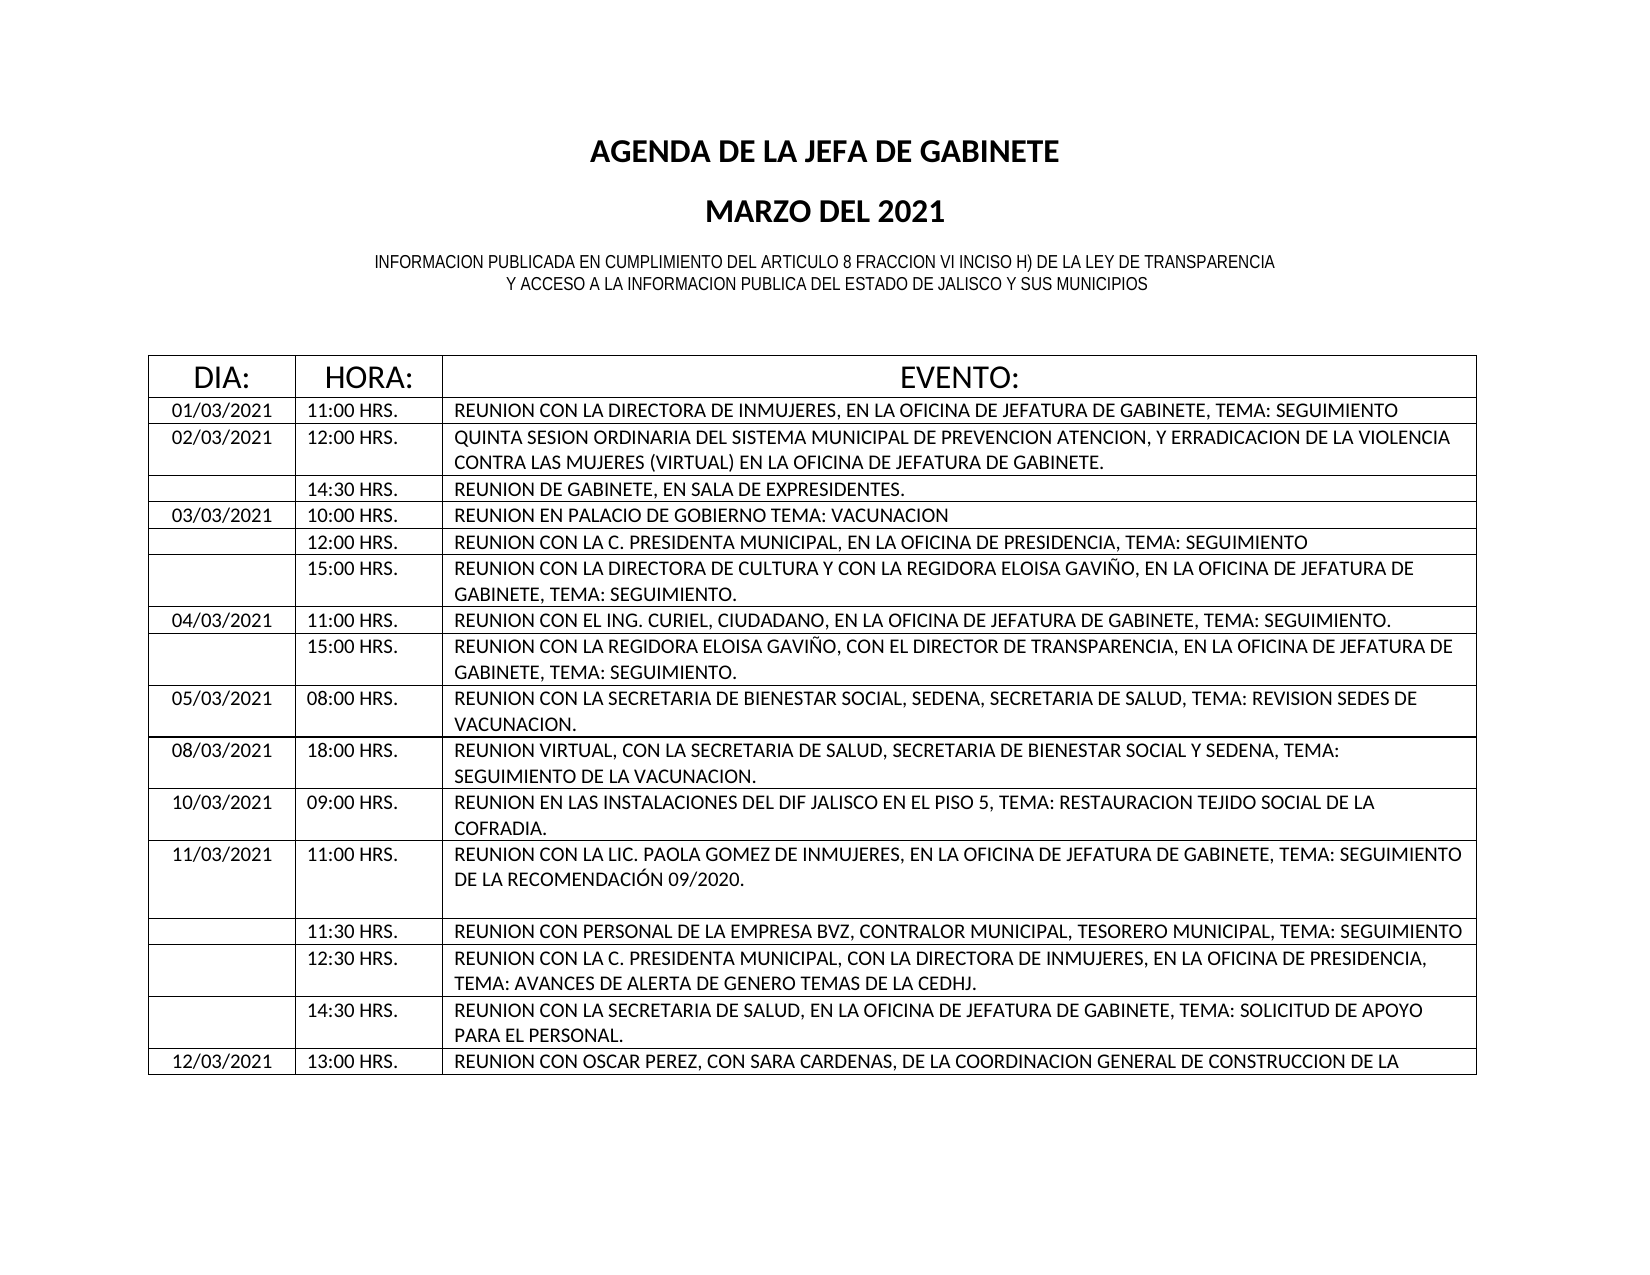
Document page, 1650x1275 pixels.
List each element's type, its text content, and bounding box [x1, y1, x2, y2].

table_cell REUNION CON LA LIC. PAOLA GOMEZ DE INMUJERES, EN LA OFICINA DE JEFATURA DE GABINETE, TEMA: SEGUIMIENTO DE LA RECOMENDACIÓN 09/2020. [443, 841, 1476, 917]
table_cell 11:30 HRS. [296, 919, 442, 944]
table_cell 12/03/2021 [149, 1049, 295, 1074]
table_cell 05/03/2021 [149, 686, 295, 736]
table_cell 01/03/2021 [149, 398, 295, 423]
table_cell 11/03/2021 [149, 841, 295, 917]
table_cell REUNION VIRTUAL, CON LA SECRETARIA DE SALUD, SECRETARIA DE BIENESTAR SOCIAL Y SEDENA, TEMA: SEGUIMIENTO DE LA VACUNACION. [443, 738, 1476, 788]
table_cell 15:00 HRS. [296, 555, 442, 606]
table_cell [149, 634, 295, 684]
table_cell QUINTA SESION ORDINARIA DEL SISTEMA MUNICIPAL DE PREVENCION ATENCION, Y ERRADICACION DE LA VIOLENCIA CONTRA LAS MUJERES (VIRTUAL) EN LA OFICINA DE JEFATURA DE GABINETE. [443, 424, 1476, 475]
table_cell 13:00 HRS. [296, 1049, 442, 1074]
table_cell 12:30 HRS. [296, 945, 442, 996]
table_cell 10/03/2021 [149, 789, 295, 840]
table_cell 11:00 HRS. [296, 841, 442, 917]
table_header EVENTO: [443, 356, 1476, 397]
table_cell [149, 529, 295, 554]
table_cell [149, 555, 295, 606]
table_cell 02/03/2021 [149, 424, 295, 475]
table_cell 11:00 HRS. [296, 398, 442, 423]
table_cell 12:00 HRS. [296, 529, 442, 554]
text Y ACCESO A LA INFORMACION PUBLICA DEL ESTADO DE JALISCO Y SUS MUNICIPIOS [148, 273, 1502, 294]
table_cell 12:00 HRS. [296, 424, 442, 475]
table_cell 04/03/2021 [149, 607, 295, 633]
table_cell [149, 919, 295, 944]
table_cell [149, 945, 295, 996]
text AGENDA DE LA JEFA DE GABINETE [148, 130, 1502, 171]
table_cell 08:00 HRS. [296, 686, 442, 736]
table_header DIA: [149, 356, 295, 397]
table_cell 18:00 HRS. [296, 738, 442, 788]
table_cell 14:30 HRS. [296, 997, 442, 1048]
table_cell 11:00 HRS. [296, 607, 442, 633]
table_cell [149, 997, 295, 1048]
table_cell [443, 1049, 1476, 1074]
table_cell REUNION CON LA C. PRESIDENTA MUNICIPAL, EN LA OFICINA DE PRESIDENCIA, TEMA: SEGUIMIENTO [443, 529, 1476, 554]
table_cell REUNION DE GABINETE, EN SALA DE EXPRESIDENTES. [443, 476, 1476, 501]
table_cell 08/03/2021 [149, 738, 295, 788]
table_cell REUNION CON LA DIRECTORA DE INMUJERES, EN LA OFICINA DE JEFATURA DE GABINETE, TEMA: SEGUIMIENTO [443, 398, 1476, 423]
table_header HORA: [296, 356, 442, 397]
table_cell 09:00 HRS. [296, 789, 442, 840]
table_cell [149, 476, 295, 501]
table_cell REUNION CON LA SECRETARIA DE BIENESTAR SOCIAL, SEDENA, SECRETARIA DE SALUD, TEMA: REVISION SEDES DE VACUNACION. [443, 686, 1476, 736]
text MARZO DEL 2021 [148, 191, 1502, 231]
table_cell 15:00 HRS. [296, 634, 442, 684]
table_cell 03/03/2021 [149, 502, 295, 528]
table_cell REUNION CON LA SECRETARIA DE SALUD, EN LA OFICINA DE JEFATURA DE GABINETE, TEMA: SOLICITUD DE APOYO PARA EL PERSONAL. [443, 997, 1476, 1048]
table_cell REUNION CON LA REGIDORA ELOISA GAVIÑO, CON EL DIRECTOR DE TRANSPARENCIA, EN LA OFICINA DE JEFATURA DE GABINETE, TEMA: SEGUIMIENTO. [443, 634, 1476, 684]
table_cell REUNION CON LA DIRECTORA DE CULTURA Y CON LA REGIDORA ELOISA GAVIÑO, EN LA OFICINA DE JEFATURA DE GABINETE, TEMA: SEGUIMIENTO. [443, 555, 1476, 606]
table_cell REUNION EN PALACIO DE GOBIERNO TEMA: VACUNACION [443, 502, 1476, 528]
table_cell 10:00 HRS. [296, 502, 442, 528]
table_cell REUNION CON LA C. PRESIDENTA MUNICIPAL, CON LA DIRECTORA DE INMUJERES, EN LA OFICINA DE PRESIDENCIA, TEMA: AVANCES DE ALERTA DE GENERO TEMAS DE LA CEDHJ. [443, 945, 1476, 996]
table_cell 14:30 HRS. [296, 476, 442, 501]
table_cell REUNION EN LAS INSTALACIONES DEL DIF JALISCO EN EL PISO 5, TEMA: RESTAURACION TEJIDO SOCIAL DE LA COFRADIA. [443, 789, 1476, 840]
table_cell REUNION CON EL ING. CURIEL, CIUDADANO, EN LA OFICINA DE JEFATURA DE GABINETE, TEMA: SEGUIMIENTO. [443, 607, 1476, 633]
text INFORMACION PUBLICADA EN CUMPLIMIENTO DEL ARTICULO 8 FRACCION VI INCISO H) DE LA LEY DE TRANSPARENCIA [148, 251, 1502, 273]
table_cell REUNION CON PERSONAL DE LA EMPRESA BVZ, CONTRALOR MUNICIPAL, TESORERO MUNICIPAL, TEMA: SEGUIMIENTO [443, 919, 1476, 944]
